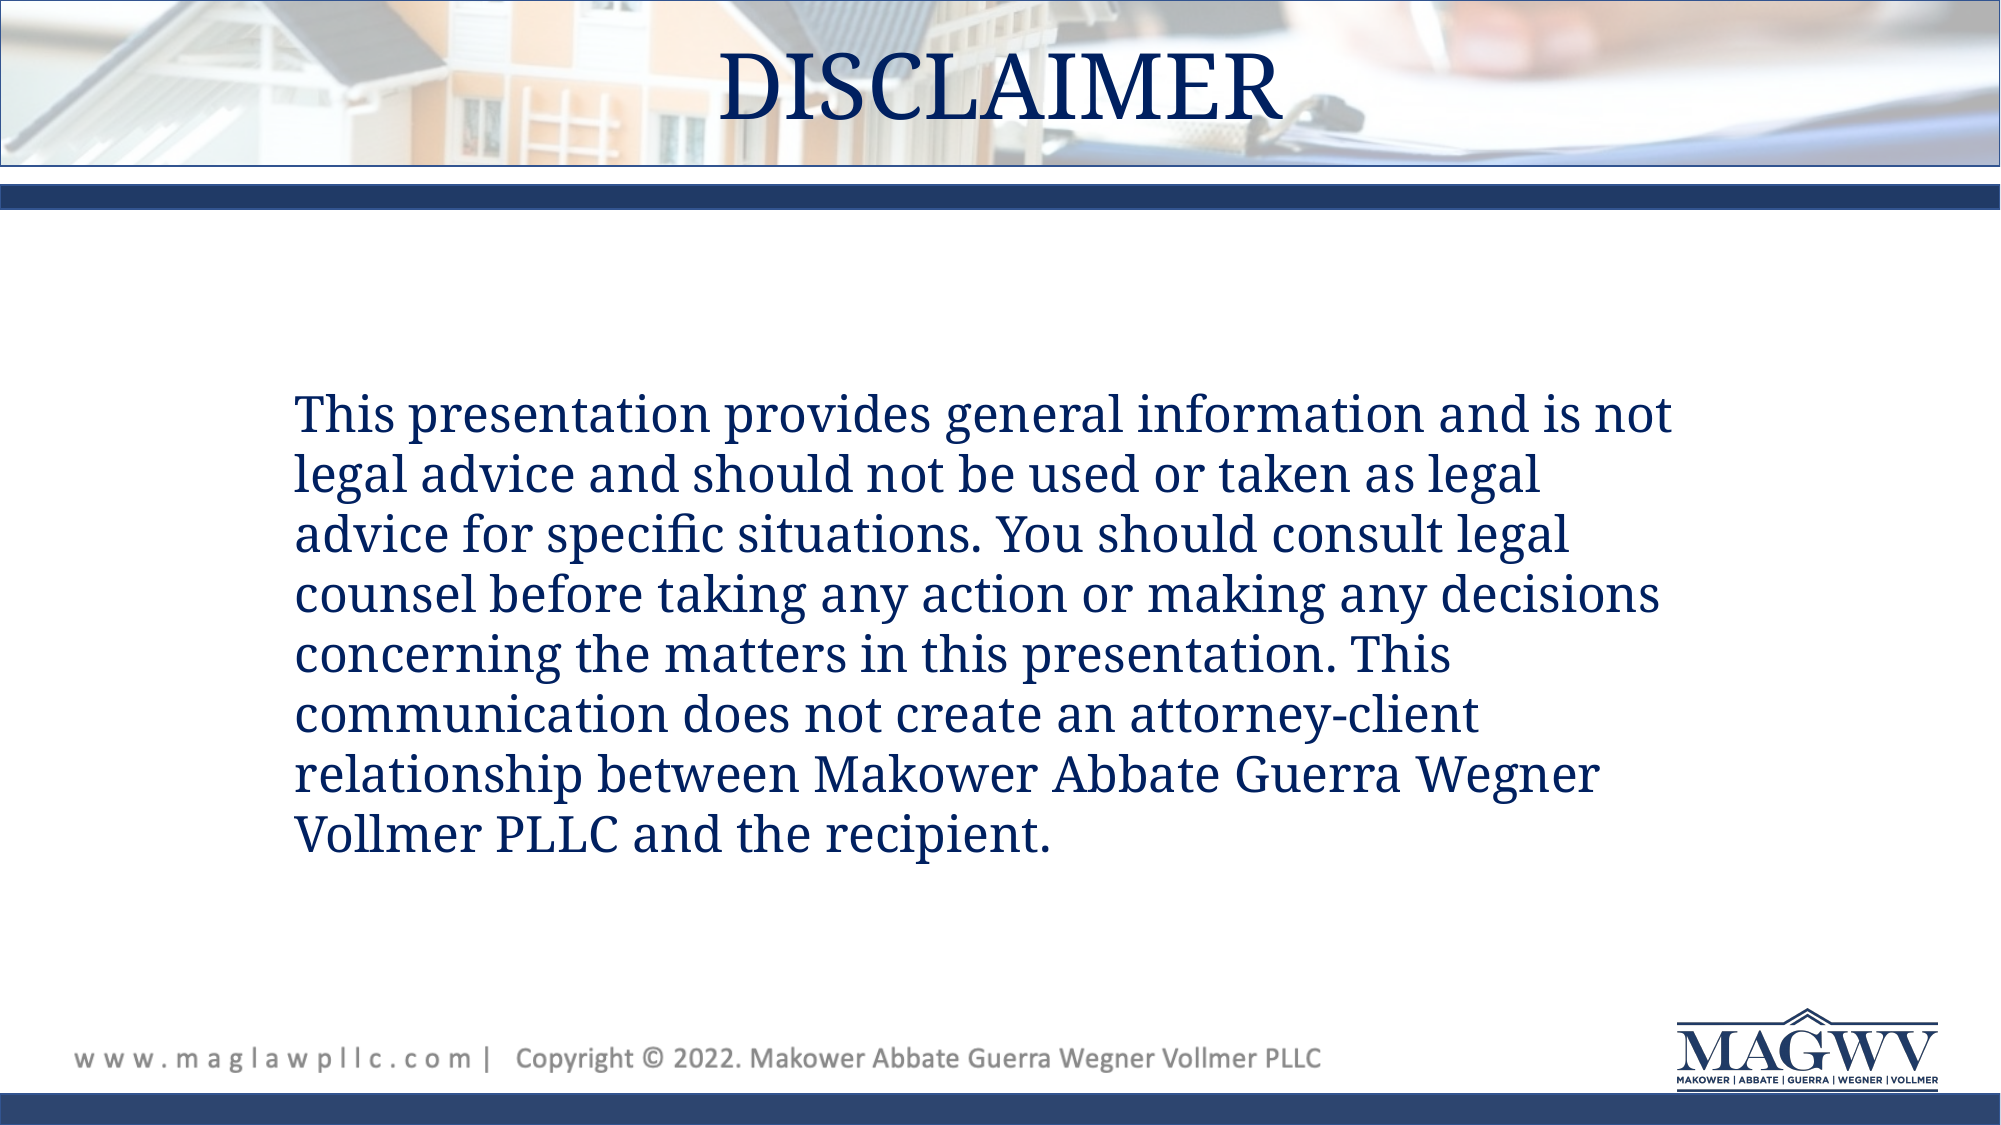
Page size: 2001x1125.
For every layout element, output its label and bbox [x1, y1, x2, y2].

picture [62, 1022, 1346, 1092]
picture [1677, 1008, 1938, 1092]
